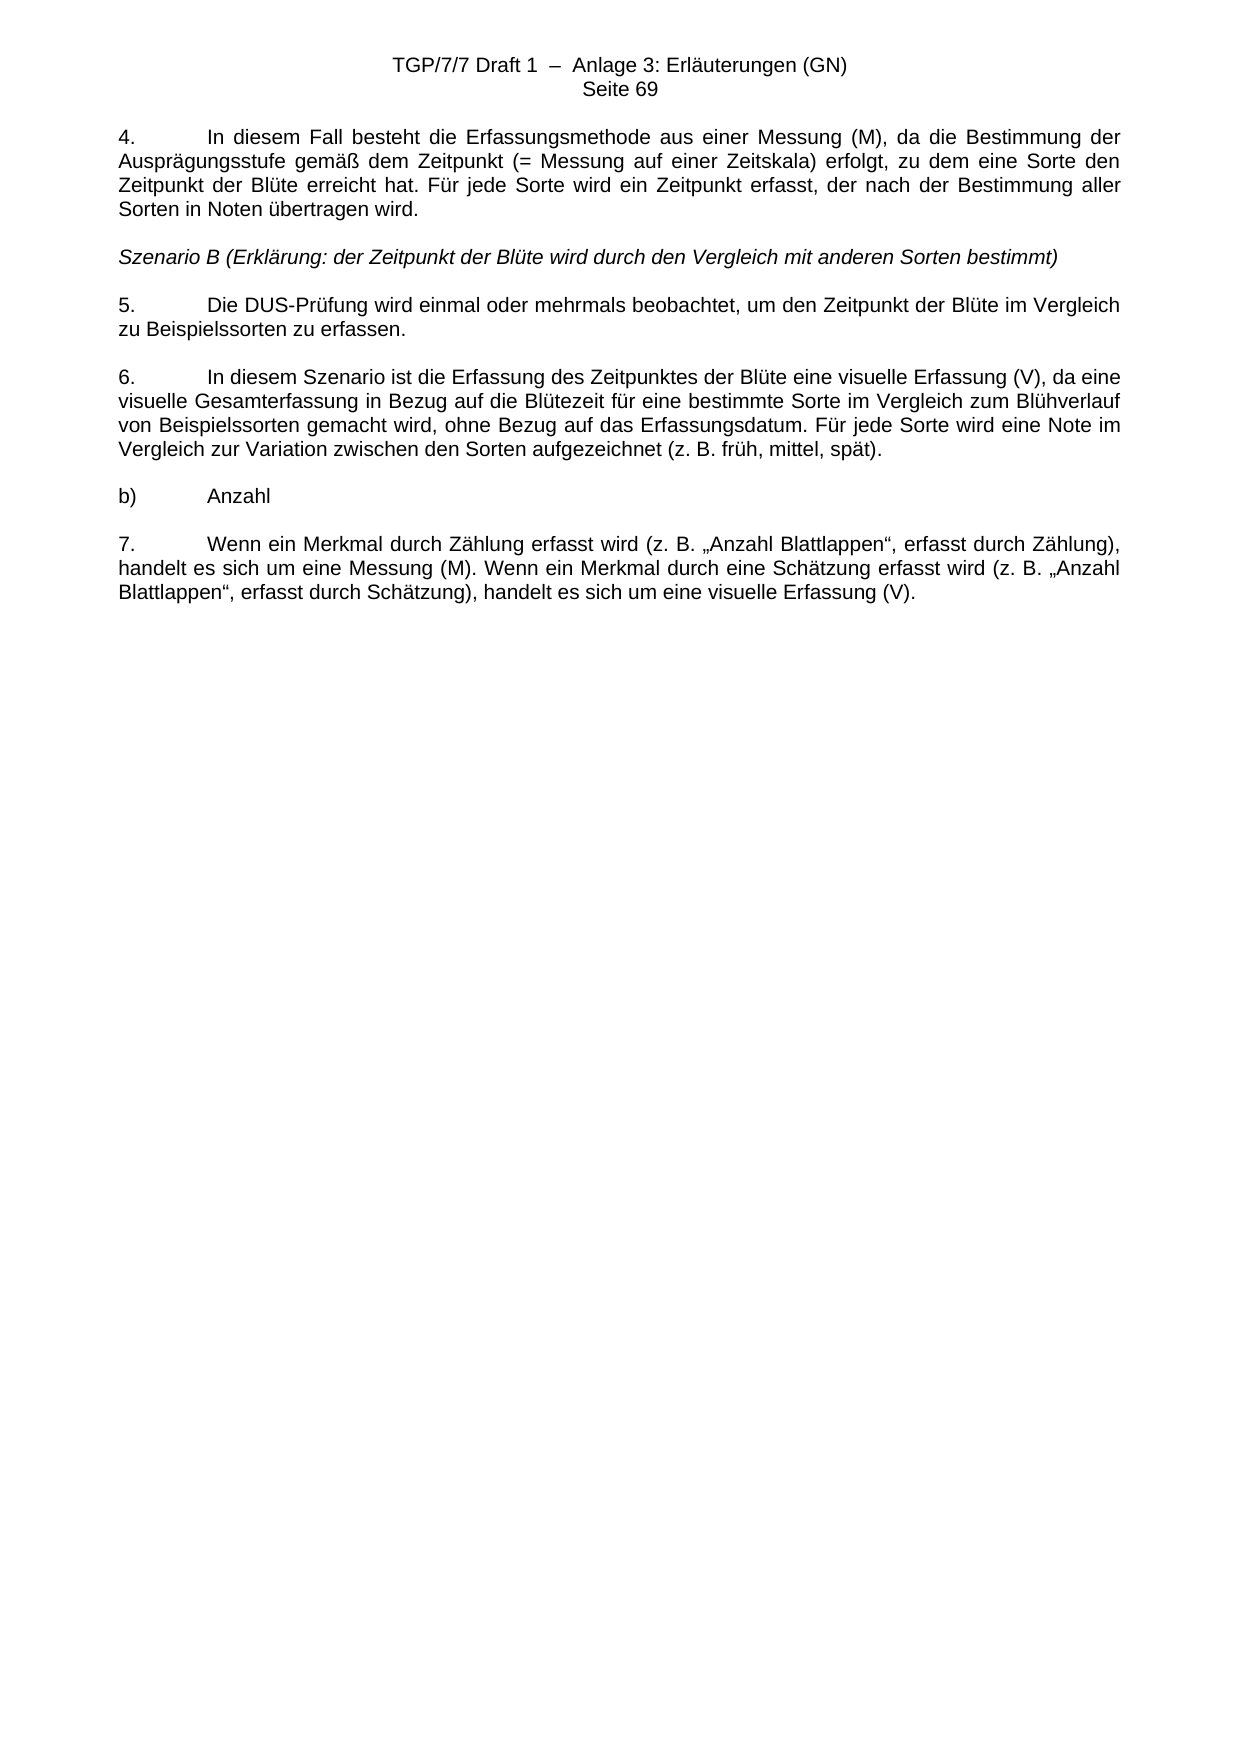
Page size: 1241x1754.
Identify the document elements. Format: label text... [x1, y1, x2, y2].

text b) Anzahl [118, 484, 1122, 508]
text Szenario B (Erklärung: der Zeitpunkt der Blüte wird durch den Vergleich mit anderen Sorten bestimmt) [118, 245, 1122, 269]
text 7. Wenn ein Merkmal durch Zählung erfasst wird (z. B. „Anzahl Blattlappen“, erfasst durch Zählung), handelt es sich um eine Messung (M). Wenn ein Merkmal durch eine Schätzung erfasst wird (z. B. „Anzahl Blattlappen“, erfasst durch Schätzung), handelt es sich um eine visuelle Erfassung (V). [118, 532, 1122, 604]
text 4. In diesem Fall besteht die Erfassungsmethode aus einer Messung (M), da die Bestimmung der Ausprägungsstufe gemäß dem Zeitpunkt (= Messung auf einer Zeitskala) erfolgt, zu dem eine Sorte den Zeitpunkt der Blüte erreicht hat. Für jede Sorte wird ein Zeitpunkt erfasst, der nach der Bestimmung aller Sorten in Noten übertragen wird. [118, 125, 1122, 221]
text 5. Die DUS-Prüfung wird einmal oder mehrmals beobachtet, um den Zeitpunkt der Blüte im Vergleich zu Beispielssorten zu erfassen. [118, 293, 1122, 341]
text 6. In diesem Szenario ist die Erfassung des Zeitpunktes der Blüte eine visuelle Erfassung (V), da eine visuelle Gesamterfassung in Bezug auf die Blütezeit für eine bestimmte Sorte im Vergleich zum Blühverlauf von Beispielssorten gemacht wird, ohne Bezug auf das Erfassungsdatum. Für jede Sorte wird eine Note im Vergleich zur Variation zwischen den Sorten aufgezeichnet (z. B. früh, mittel, spät). [118, 364, 1122, 460]
